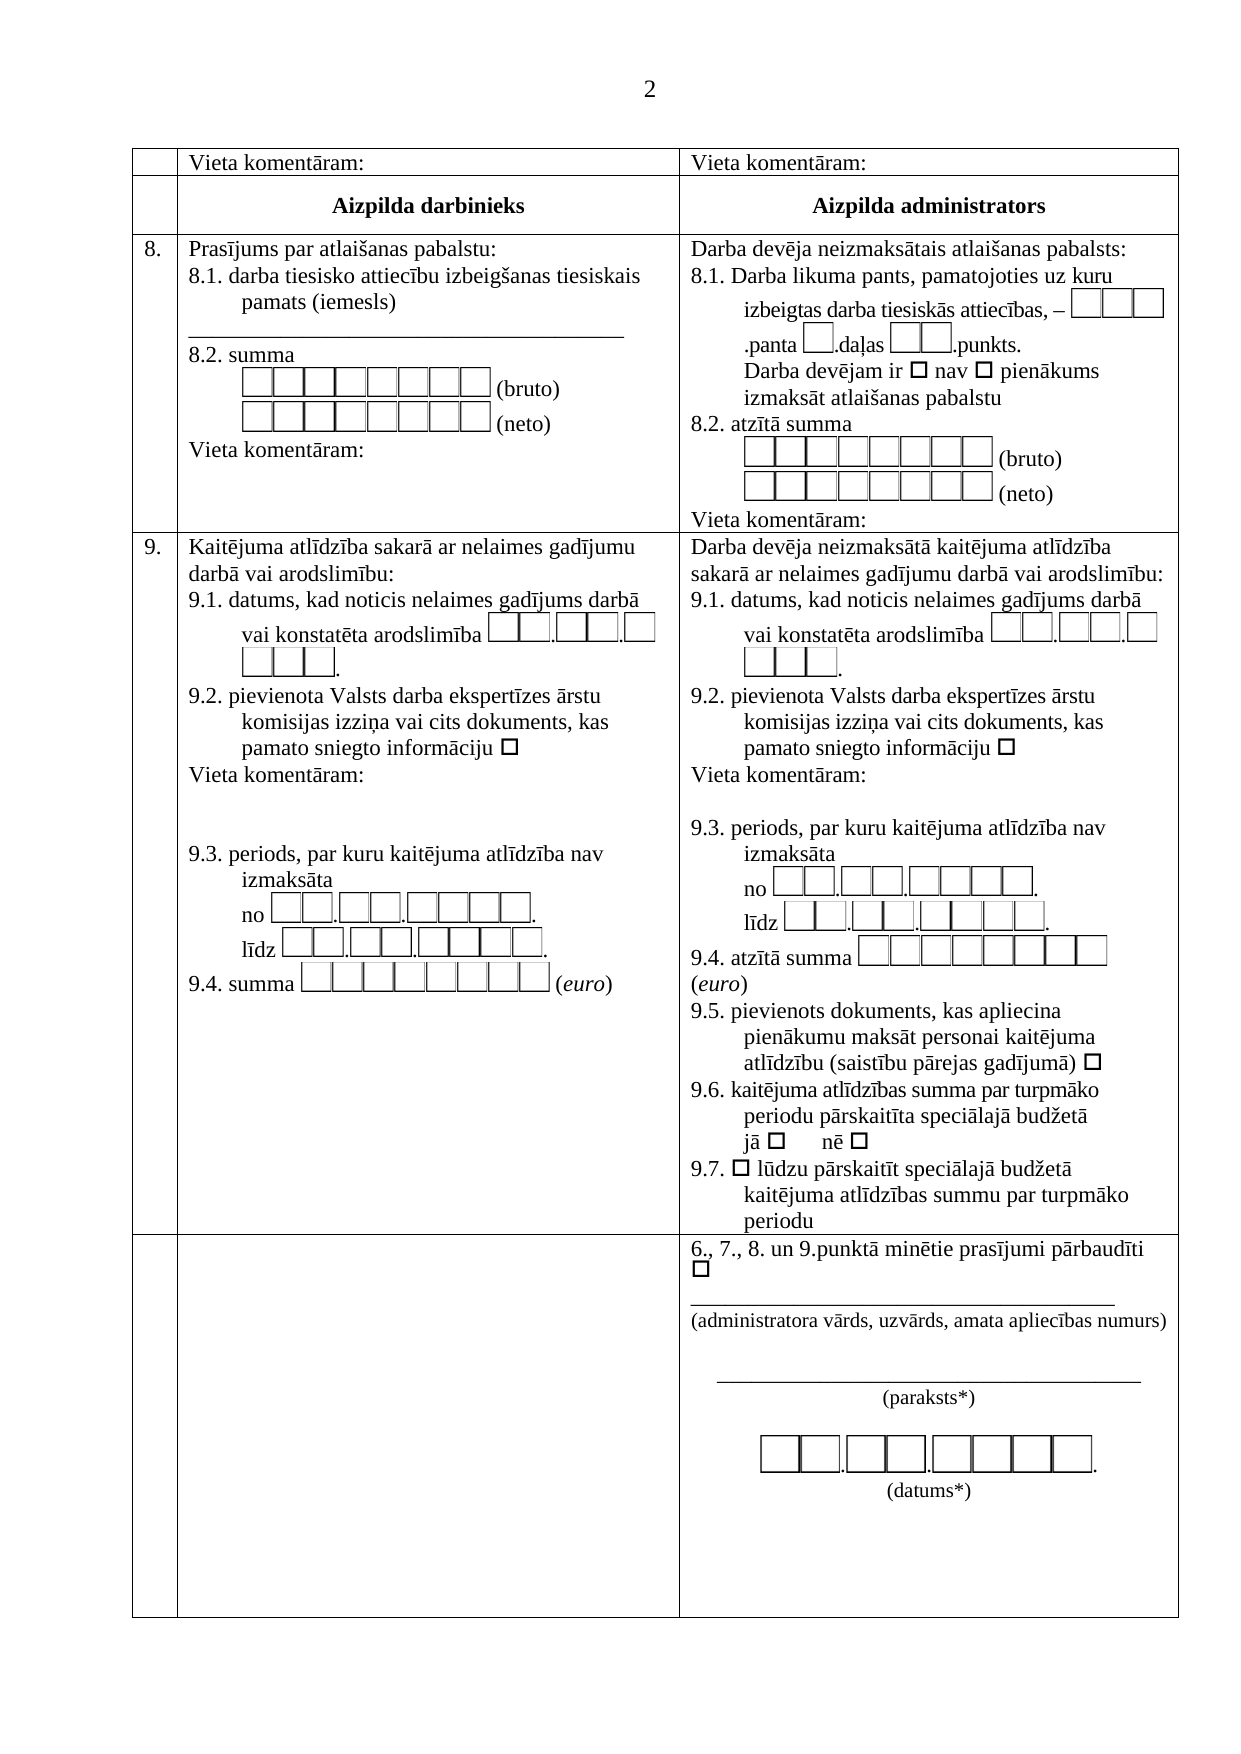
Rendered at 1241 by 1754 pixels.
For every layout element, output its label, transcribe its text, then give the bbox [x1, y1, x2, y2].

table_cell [680, 149, 1178, 175]
picture [931, 1435, 1093, 1473]
table_cell [133, 176, 177, 234]
table_cell Darba devēja neizmaksātais atlaišanas pabalsts: 8.1. Darba likuma pants, pamatojoties uz kuru izbeigtas darba tiesiskās attiecības, – .panta .daļas .punkts. Darba devējam ir nav pienākums izmaksāt atlaišanas pabalstu 8.2. atzītā summa (bruto) (neto) Vieta komentāram: [680, 235, 1178, 532]
table_cell Darba devēja neizmaksātā kaitējuma atlīdzība sakarā ar nelaimes gadījumu darbā vai arodslimību: 9.1. datums, kad noticis nelaimes gadījums darbā vai konstatēta arodslimība ... 9.2. pievienota Valsts darba ekspertīzes ārstu komisijas izziņa vai cits dokuments, kas pamato sniegto informāciju Vieta komentāram: 9.3. periods, par kuru kaitējuma atlīdzība nav izmaksāta no ... līdz ... 9.4. atzītā summa (euro) 9.5. pievienots dokuments, kas apliecina pienākumu maksāt personai kaitējuma atlīdzību (saistību pārejas gadījumā) 9.6. kaitējuma atlīdzības summa par turpmāko periodu pārskaitīta speciālajā budžetā jā nē 9.7. lūdzu pārskaitīt speciālajā budžetā kaitējuma atlīdzības summu par turpmāko periodu [680, 533, 1178, 1234]
table_cell [133, 1235, 177, 1617]
picture [990, 612, 1053, 642]
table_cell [178, 149, 679, 175]
picture [857, 935, 1108, 966]
picture [743, 436, 993, 467]
picture [889, 322, 952, 353]
picture [743, 471, 993, 501]
picture [349, 927, 412, 957]
table_cell Kaitējuma atlīdzība sakarā ar nelaimes gadījumu darbā vai arodslimību: 9.1. datums, kad noticis nelaimes gadījums darbā vai konstatēta arodslimība ... 9.2. pievienota Valsts darba ekspertīzes ārstu komisijas izziņa vai cits dokuments, kas pamato sniegto informāciju Vieta komentāram: 9.3. periods, par kuru kaitējuma atlīdzība nav izmaksāta no ... līdz ... 9.4. summa (euro) [178, 533, 679, 1234]
picture [845, 1435, 926, 1473]
picture [919, 901, 1045, 931]
picture [300, 962, 550, 992]
picture [270, 892, 333, 923]
picture [1126, 612, 1158, 642]
picture [1070, 288, 1164, 318]
picture [241, 367, 491, 397]
picture [487, 612, 550, 642]
picture [338, 892, 401, 923]
picture [1058, 612, 1121, 642]
picture [851, 901, 914, 931]
table_cell 6., 7., 8. un 9.punktā minētie prasījumi pārbaudīti _____________________________________ (administratora vārds, uzvārds, amata apliecības numurs) _____________________________________ (paraksts*) ... (datums*) [680, 1235, 1178, 1617]
table_cell Aizpilda administrators [680, 176, 1178, 234]
picture [802, 322, 834, 353]
picture [406, 892, 531, 923]
table_cell 7. [133, 149, 177, 175]
picture [772, 866, 835, 896]
picture [241, 401, 491, 432]
table_cell 9. [133, 533, 177, 1234]
picture [417, 927, 543, 957]
table_cell Prasījums par atlaišanas pabalstu: 8.1. darba tiesisko attiecību izbeigšanas tiesiskais pamats (iemesls) ______________________________________ 8.2. summa (bruto) (neto) Vieta komentāram: [178, 235, 679, 532]
table_cell [178, 1235, 679, 1617]
picture [840, 866, 903, 896]
table_cell 8. [133, 235, 177, 532]
table_cell Aizpilda darbinieks [178, 176, 679, 234]
picture [555, 612, 619, 642]
picture [623, 612, 655, 642]
picture [241, 647, 335, 677]
picture [783, 901, 847, 931]
picture [759, 1435, 840, 1473]
picture [908, 866, 1033, 896]
picture [743, 647, 838, 677]
picture [281, 927, 344, 957]
